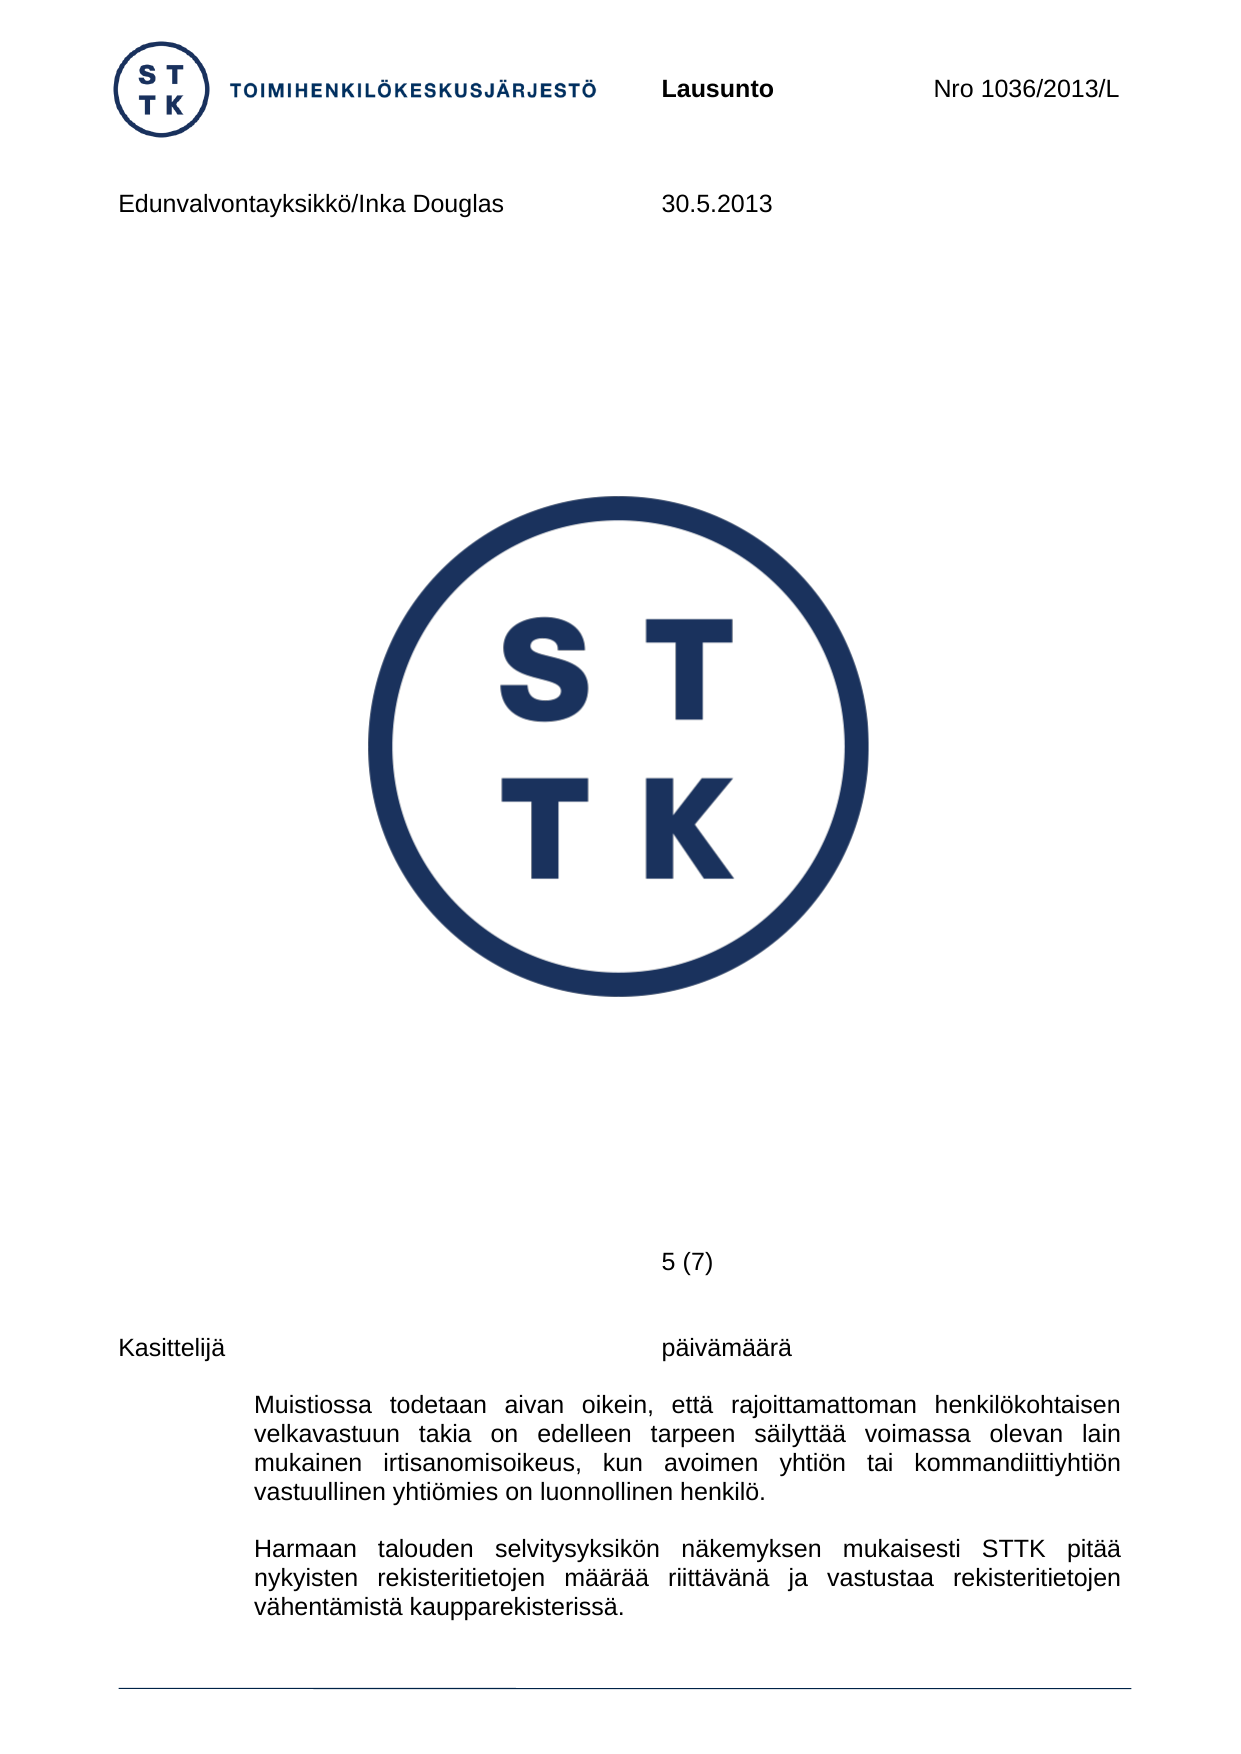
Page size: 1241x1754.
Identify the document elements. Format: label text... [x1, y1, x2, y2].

picture [118, 246, 1119, 1247]
text Harmaan talouden selvitysyksikön näkemyksen mukaisesti STTK pitää nykyisten rekisteritietojen määrää riittävänä ja vastustaa rekisteritietojen vähentämistä kaupparekisterissä. [254, 1534, 1122, 1620]
text Muistiossa todetaan aivan oikein, että rajoittamattoman henkilökohtaisen velkavastuun takia on edelleen tarpeen säilyttää voimassa olevan lain mukainen irtisanomisoikeus, kun avoimen yhtiön tai kommandiittiyhtiön vastuullinen yhtiömies on luonnollinen henkilö. [254, 1390, 1122, 1505]
picture [65, 0, 622, 185]
